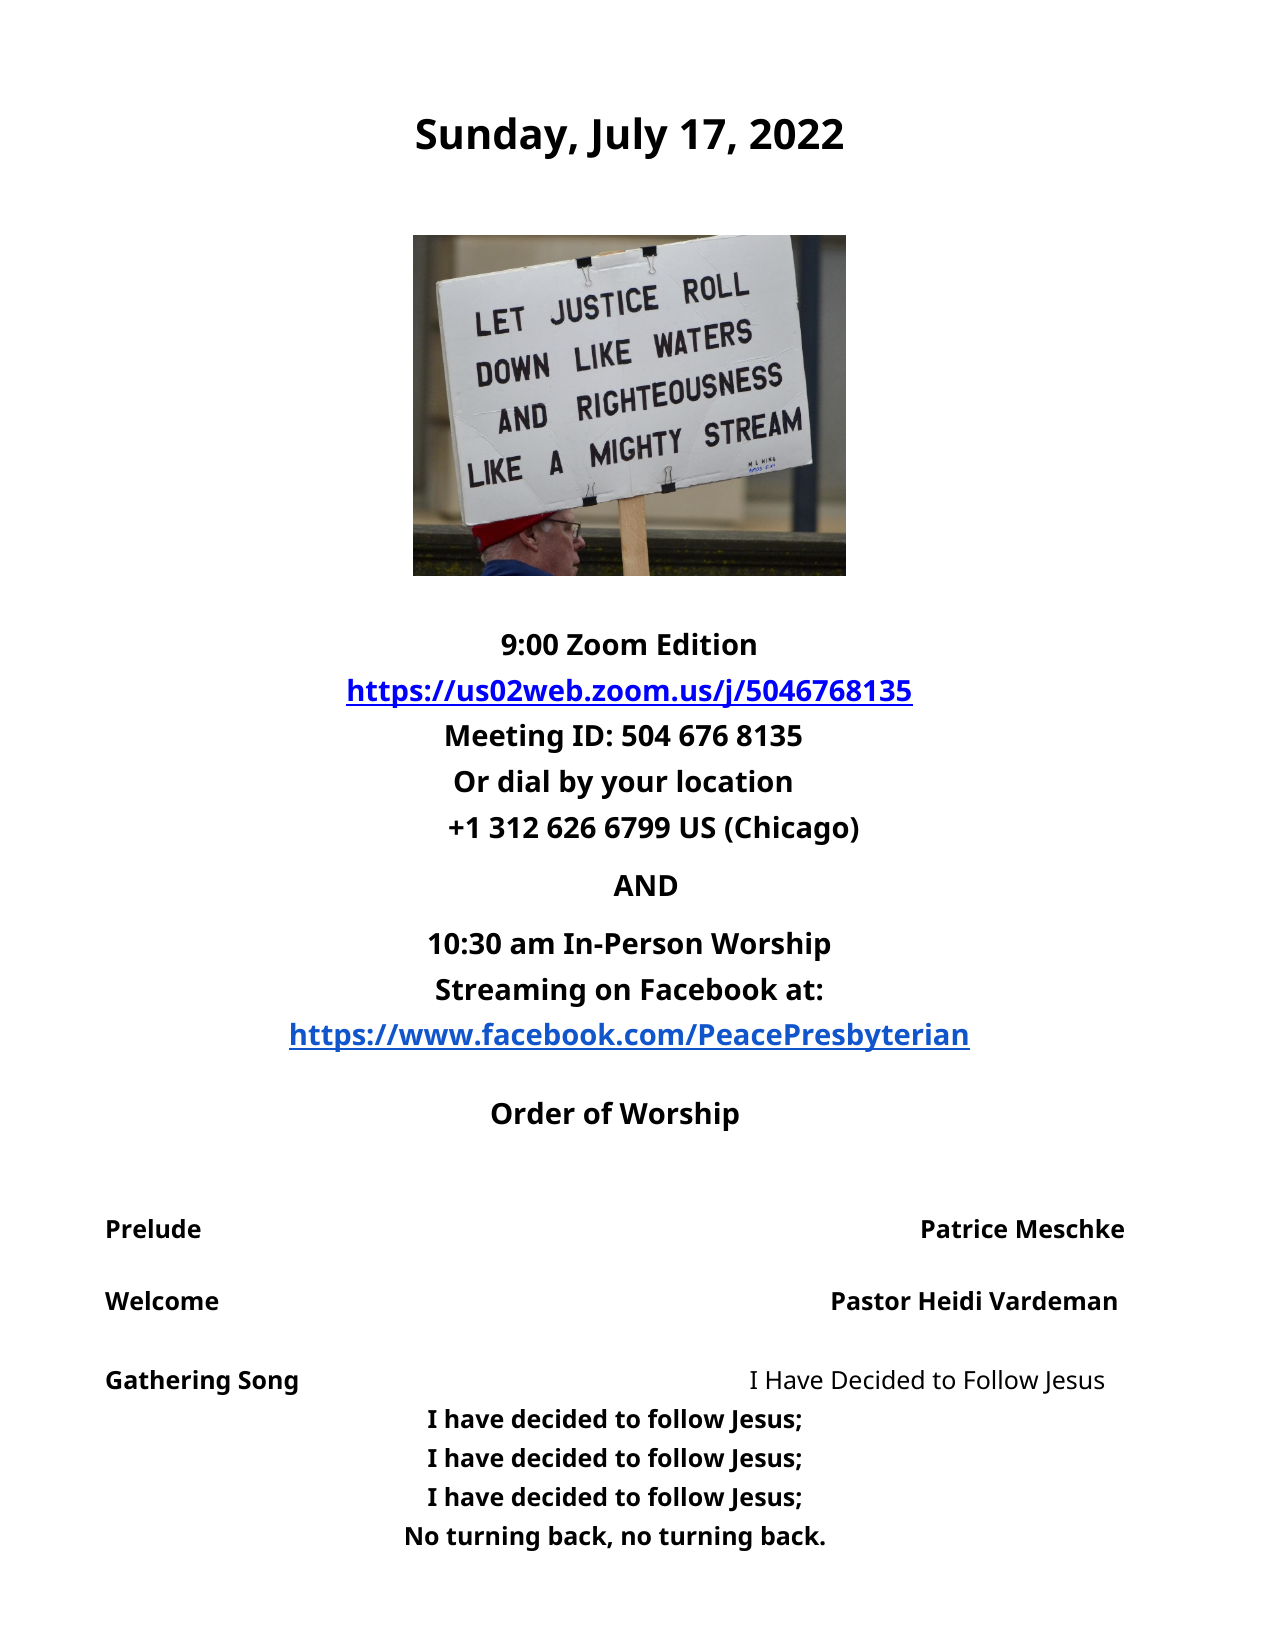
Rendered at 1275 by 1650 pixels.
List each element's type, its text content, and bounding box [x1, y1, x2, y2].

text https://www.facebook.com/PeacePresbyterian [105, 1014, 1154, 1054]
text Order of Worship [105, 1093, 1125, 1133]
text I have decided to follow Jesus; [105, 1401, 1125, 1436]
text No turning back, no turning back. [105, 1519, 1125, 1553]
text Prelude Patrice Meschke [105, 1212, 1125, 1246]
text Gathering Song I Have Decided to Follow Jesus [105, 1362, 1125, 1396]
text Meeting ID: 504 676 8135 [122, 716, 1125, 755]
text Or dial by your location [122, 761, 1125, 801]
text 10:30 am In-Person Worship [105, 923, 1154, 963]
text I have decided to follow Jesus; [105, 1480, 1125, 1514]
text +1 312 626 6799 US (Chicago) [122, 807, 1125, 847]
text Sunday, July 17, 2022 [105, 105, 1154, 162]
text Welcome Pastor Heidi Vardeman [105, 1284, 1125, 1318]
picture [413, 235, 846, 576]
text 9:00 Zoom Edition https://us02web.zoom.us/j/5046768135 [105, 624, 1154, 710]
text I have decided to follow Jesus; [105, 1441, 1125, 1475]
text Streaming on Facebook at: [105, 969, 1154, 1008]
text AND [121, 865, 1125, 905]
